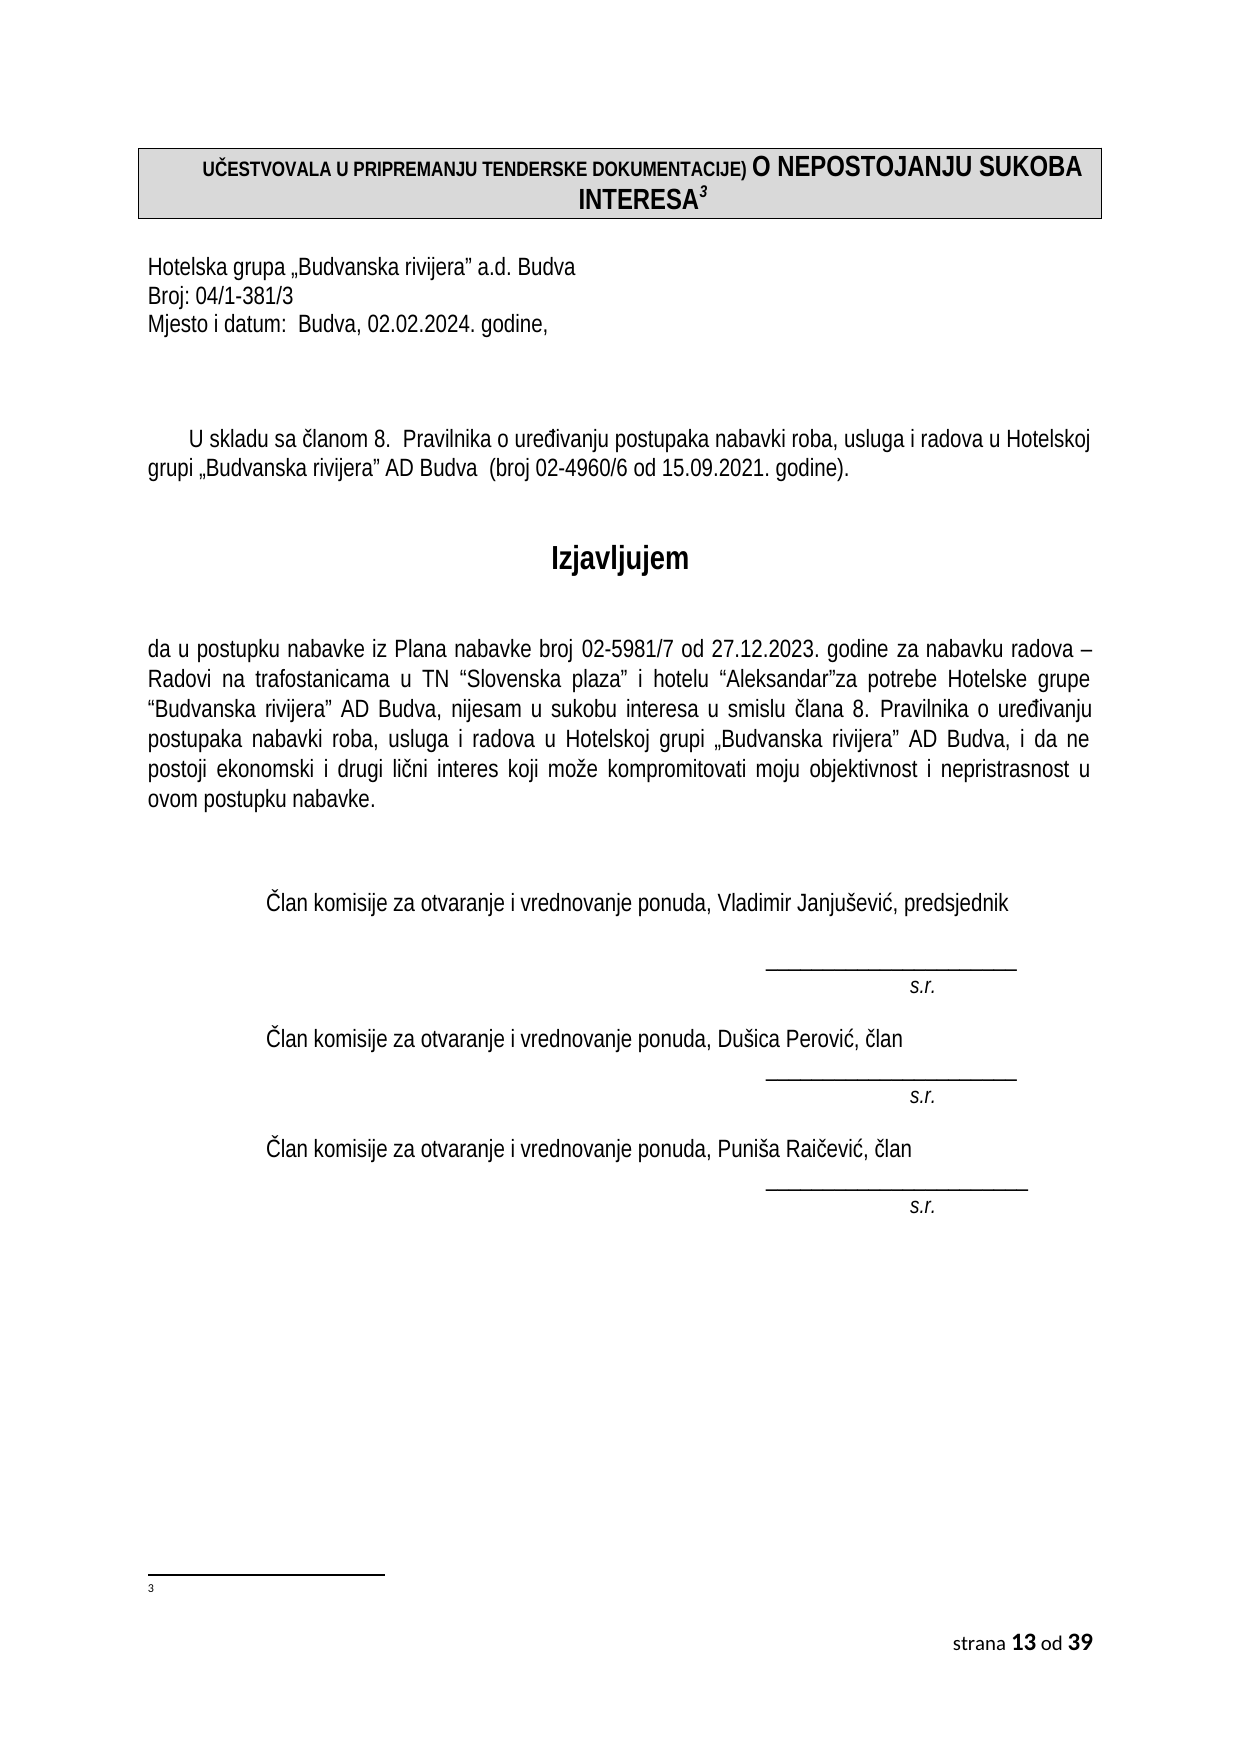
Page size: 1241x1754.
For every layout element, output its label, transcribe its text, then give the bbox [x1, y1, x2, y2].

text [139, 149, 1101, 218]
text ______________________ [148, 943, 1093, 972]
text s.r. [664, 1192, 1093, 1218]
text s.r. [664, 1082, 1093, 1108]
text Mjesto i datum: Budva, 02.02.2024. godine, [148, 309, 1093, 338]
text s.r. [664, 972, 1093, 998]
text Član komisije za otvaranje i vrednovanje ponuda, Puniša Raičević, član [148, 1134, 1093, 1163]
text Član komisije za otvaranje i vrednovanje ponuda, Vladimir Janjušević, predsjednik [148, 888, 1093, 917]
text _______________________ [148, 1163, 1093, 1192]
text Izjavljujem [148, 538, 1093, 577]
text ______________________ [148, 1053, 1093, 1082]
text Član komisije za otvaranje i vrednovanje ponuda, Dušica Perović, član [148, 1024, 1093, 1053]
text Hotelska grupa „Budvanska rivijera” a.d. Budva [148, 252, 1093, 281]
text U skladu sa članom 8. Pravilnika o uređivanju postupaka nabavki roba, usluga i radova u Hotelskoj grupi „Budvanska rivijera” AD Budva (broj 02-4960/6 od 15.09.2021. godine). [148, 424, 1093, 481]
text da u postupku nabavke iz Plana nabavke broj 02-5981/7 od 27.12.2023. godine za nabavku radova – Radovi na trafostanicama u TN “Slovenska plaza” i hotelu “Aleksandar”za potrebe Hotelske grupe “Budvanska rivijera” AD Budva, nijesam u sukobu interesa u smislu člana 8. Pravilnika o uređivanju postupaka nabavki roba, usluga i radova u Hotelskoj grupi „Budvanska rivijera” AD Budva, i da ne postoji ekonomski i drugi lični interes koji može kompromitovati moju objektivnost i nepristrasnost u ovom postupku nabavke. [148, 634, 1093, 813]
text Broj: 04/1-381/3 [148, 281, 1093, 309]
